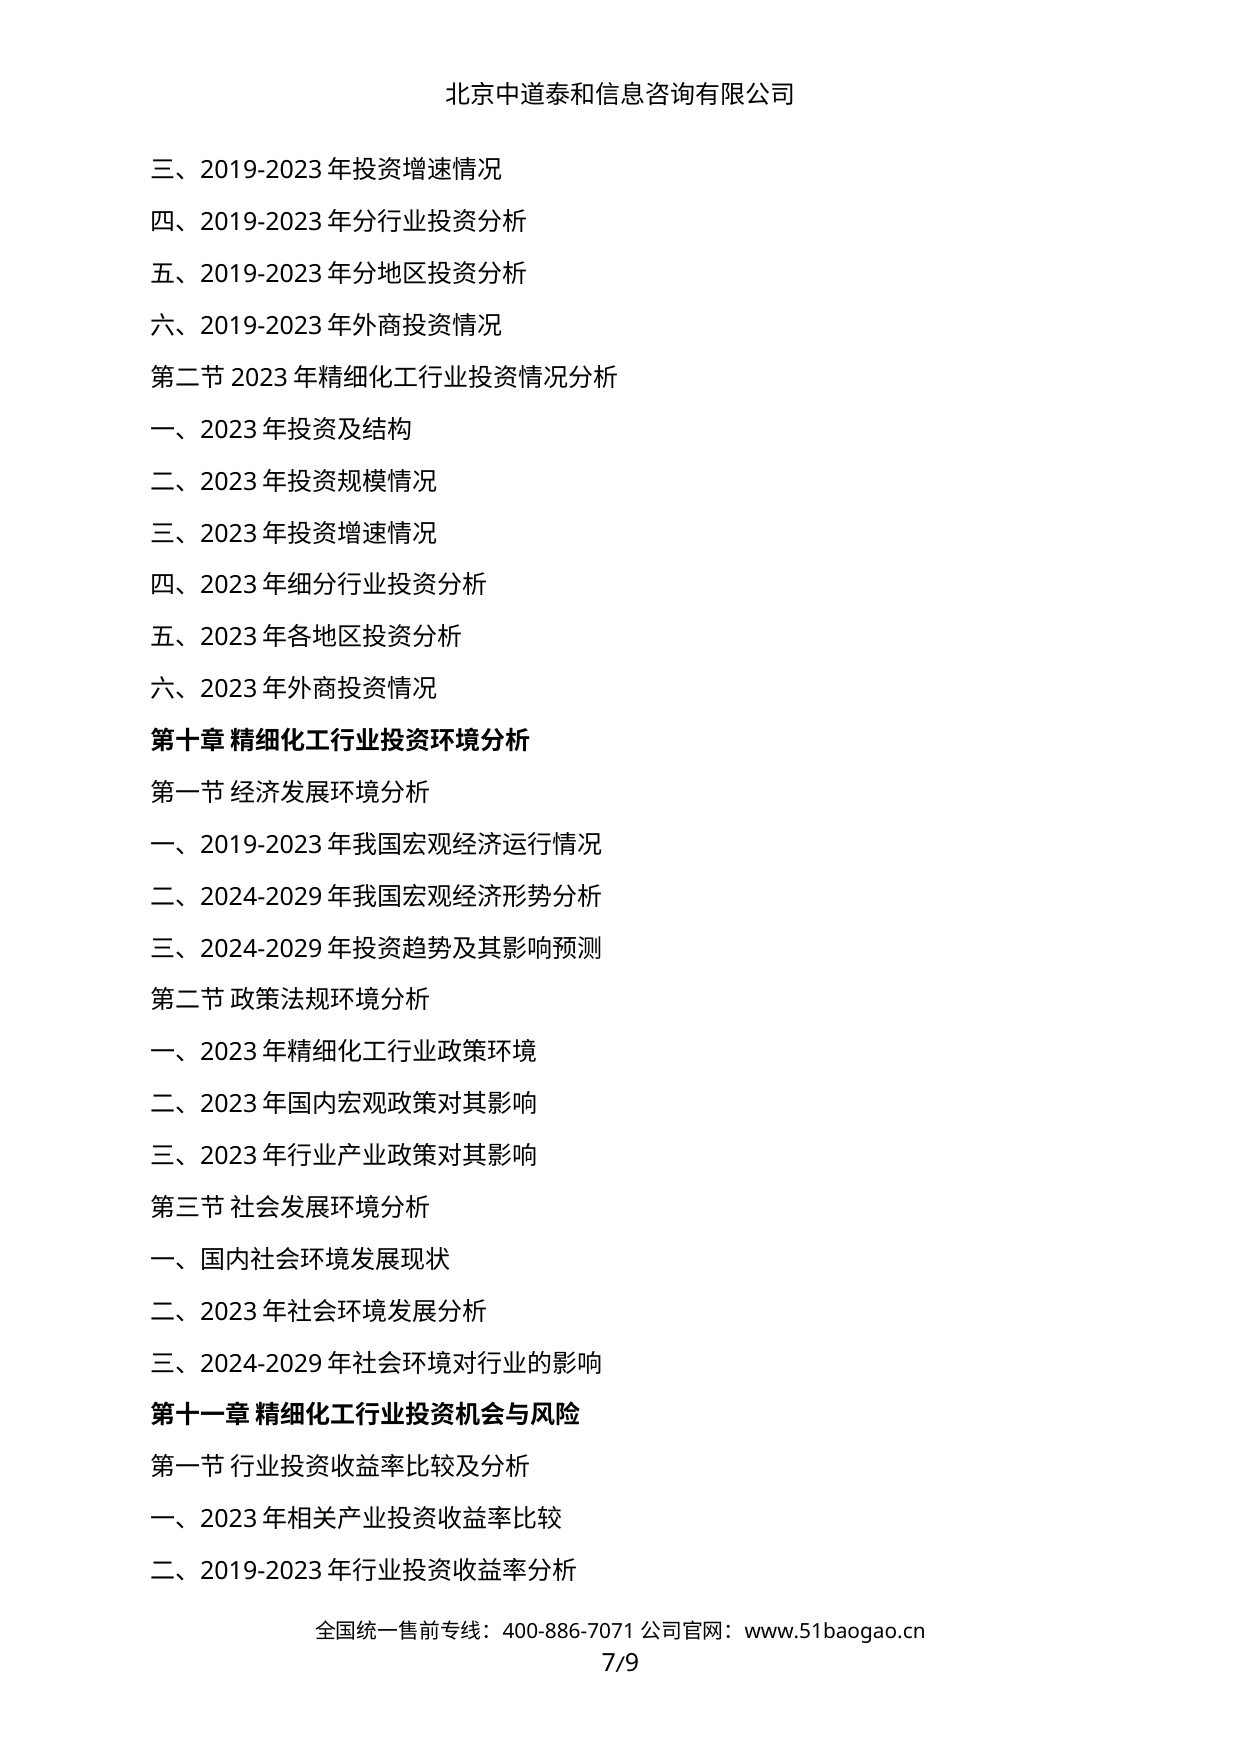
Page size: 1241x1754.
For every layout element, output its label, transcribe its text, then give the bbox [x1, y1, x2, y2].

text 四、2019-2023年分行业投资分析 [150, 202, 1090, 238]
text 三、2024-2029年社会环境对行业的影响 [150, 1343, 1090, 1379]
text 六、2023年外商投资情况 [150, 669, 1090, 705]
text 五、2019-2023年分地区投资分析 [150, 254, 1090, 290]
text 一、2023年精细化工行业政策环境 [150, 1032, 1090, 1068]
text 第十一章 精细化工行业投资机会与风险 [150, 1395, 1090, 1431]
text 四、2023年细分行业投资分析 [150, 565, 1090, 601]
text 三、2023年行业产业政策对其影响 [150, 1136, 1090, 1172]
text 六、2019-2023年外商投资情况 [150, 306, 1090, 342]
text 第二节 2023年精细化工行业投资情况分析 [150, 357, 1090, 394]
text 第二节 政策法规环境分析 [150, 980, 1090, 1016]
text 三、2023年投资增速情况 [150, 513, 1090, 549]
text 一、国内社会环境发展现状 [150, 1239, 1090, 1276]
text 二、2024-2029年我国宏观经济形势分析 [150, 876, 1090, 912]
text 第三节 社会发展环境分析 [150, 1187, 1090, 1224]
text 三、2019-2023年投资增速情况 [150, 150, 1090, 186]
text 一、2023年相关产业投资收益率比较 [150, 1499, 1090, 1535]
text 二、2023年国内宏观政策对其影响 [150, 1084, 1090, 1120]
text 五、2023年各地区投资分析 [150, 617, 1090, 653]
text 第一节 经济发展环境分析 [150, 772, 1090, 809]
text 第十章 精细化工行业投资环境分析 [150, 721, 1090, 757]
text 一、2019-2023年我国宏观经济运行情况 [150, 824, 1090, 861]
text 二、2019-2023年行业投资收益率分析 [150, 1551, 1090, 1587]
text 二、2023年社会环境发展分析 [150, 1291, 1090, 1327]
text 第一节 行业投资收益率比较及分析 [150, 1447, 1090, 1483]
text 三、2024-2029年投资趋势及其影响预测 [150, 928, 1090, 964]
text 一、2023年投资及结构 [150, 409, 1090, 446]
text 二、2023年投资规模情况 [150, 461, 1090, 497]
